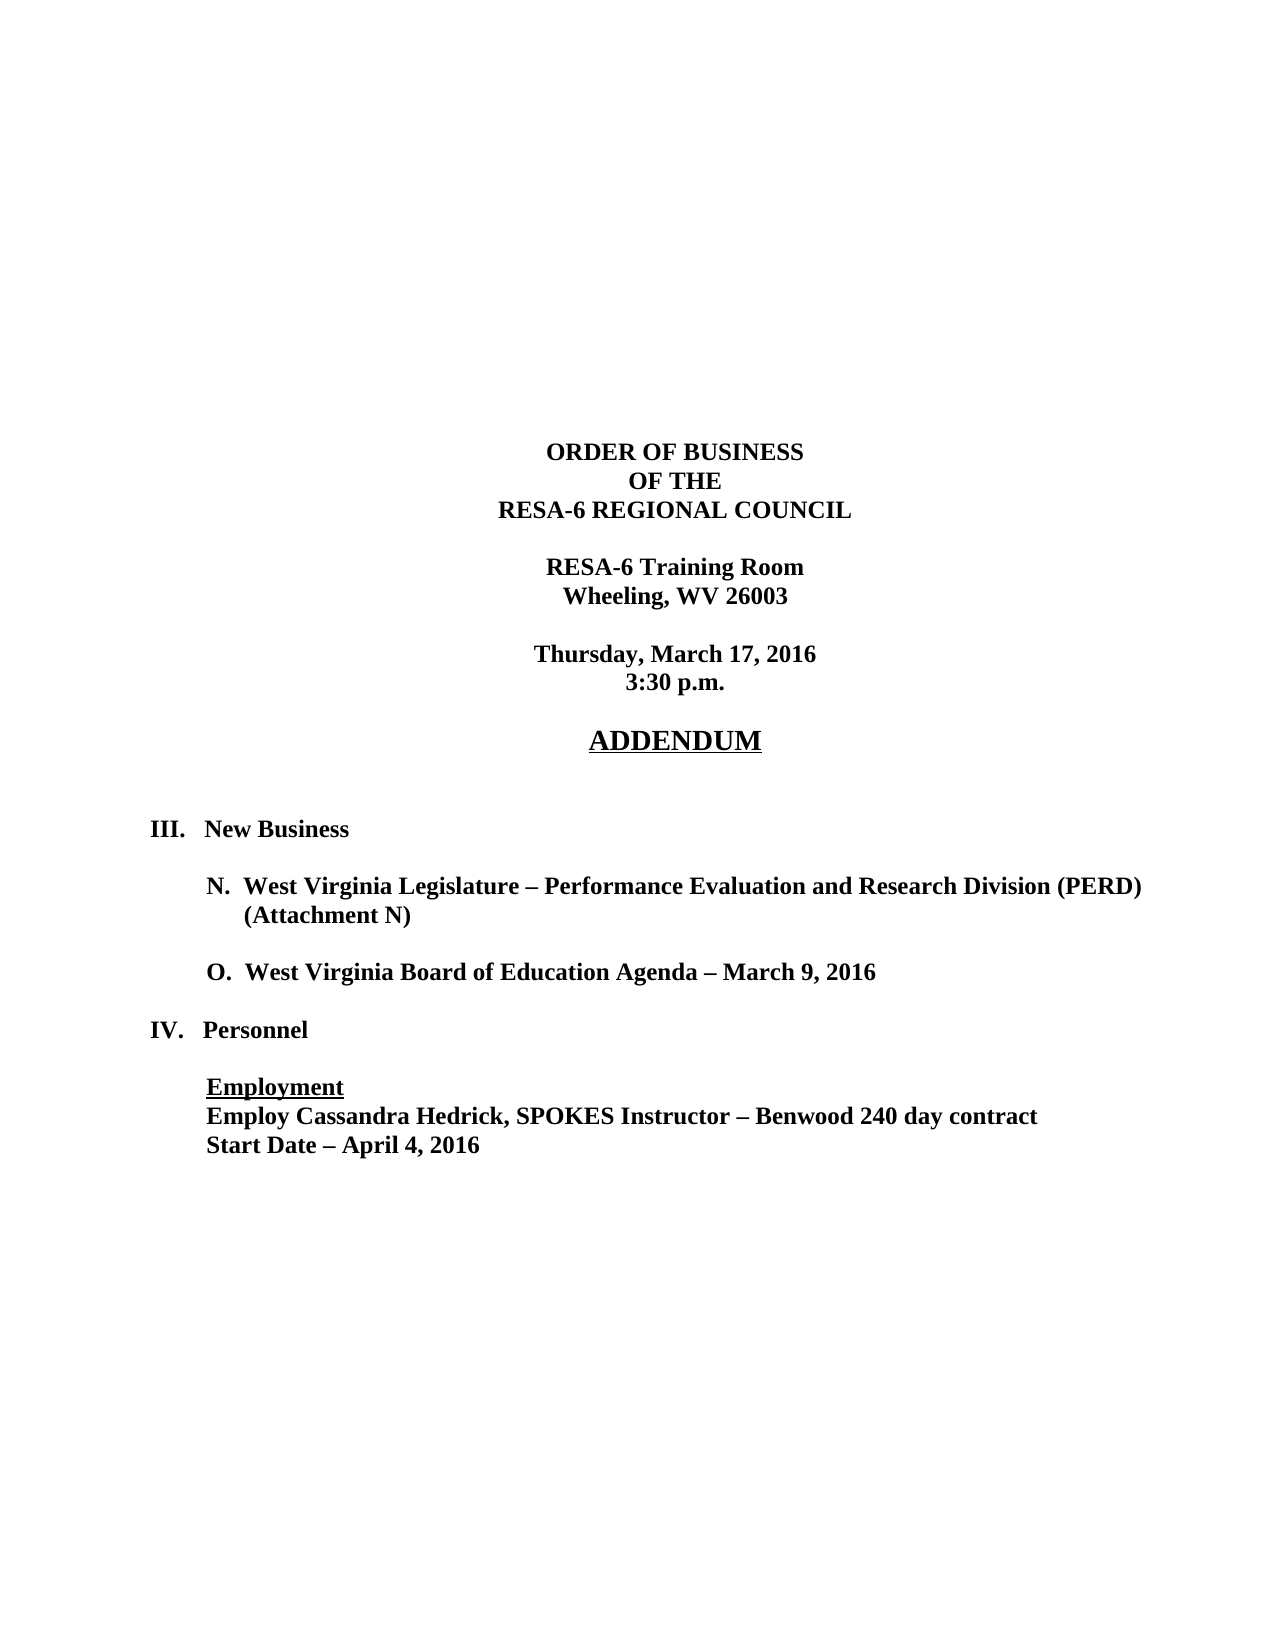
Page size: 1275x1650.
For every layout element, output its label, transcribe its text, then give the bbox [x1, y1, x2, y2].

text IV. Personnel [150, 1015, 1200, 1044]
text Employment [150, 1072, 1200, 1101]
text N. West Virginia Legislature – Performance Evaluation and Research Division (PERD) [150, 871, 1200, 900]
text RESA-6 Training Room [150, 552, 1200, 581]
text OF THE [150, 466, 1200, 495]
text III. New Business [150, 814, 1200, 842]
text Start Date – April 4, 2016 [150, 1130, 1200, 1159]
text Thursday, March 17, 2016 [150, 639, 1200, 667]
text Employ Cassandra Hedrick, SPOKES Instructor – Benwood 240 day contract [150, 1101, 1200, 1130]
text ADDENDUM [150, 723, 1200, 756]
text ORDER OF BUSINESS [150, 437, 1200, 466]
text Wheeling, WV 26003 [150, 581, 1200, 610]
text 3:30 p.m. [150, 667, 1200, 696]
text (Attachment N) [150, 900, 1200, 929]
text O. West Virginia Board of Education Agenda – March 9, 2016 [150, 957, 1200, 986]
text RESA-6 REGIONAL COUNCIL [150, 495, 1200, 524]
